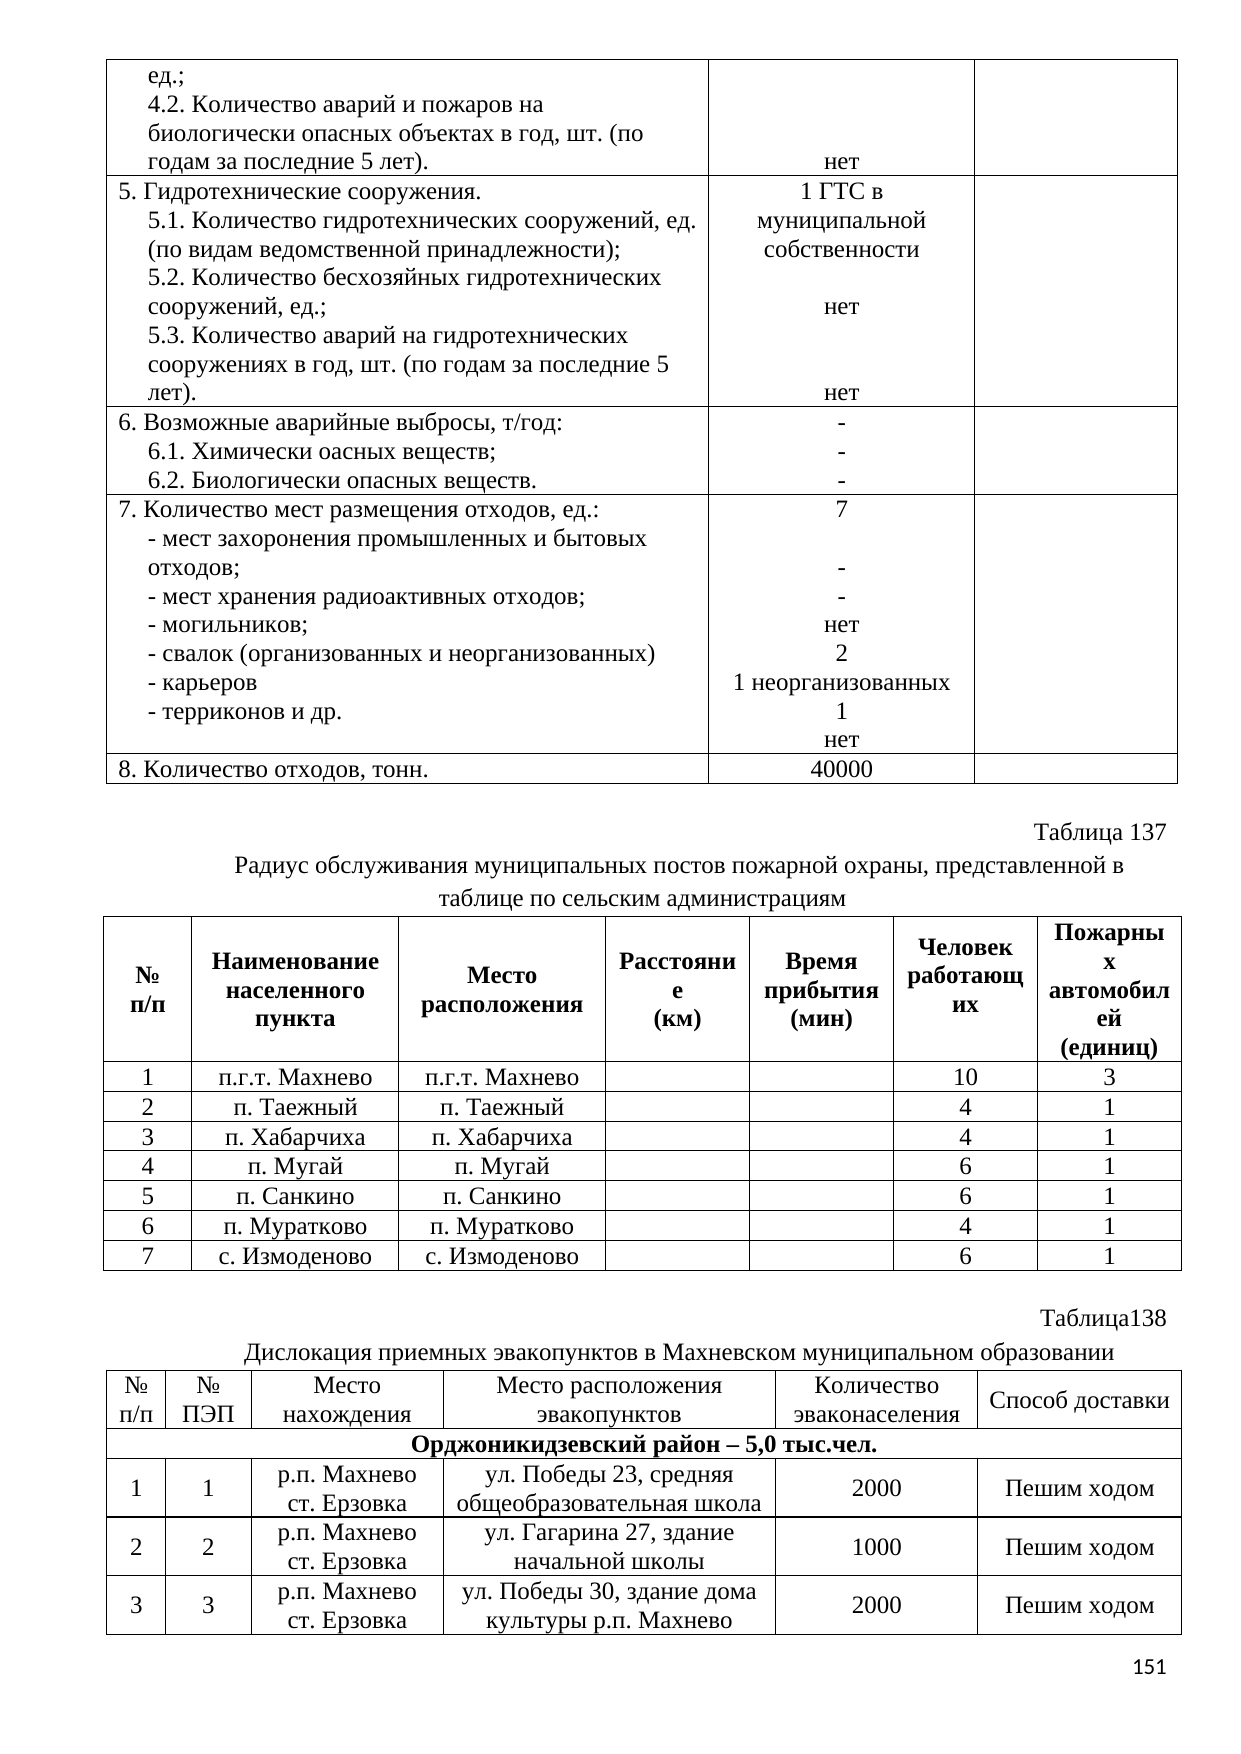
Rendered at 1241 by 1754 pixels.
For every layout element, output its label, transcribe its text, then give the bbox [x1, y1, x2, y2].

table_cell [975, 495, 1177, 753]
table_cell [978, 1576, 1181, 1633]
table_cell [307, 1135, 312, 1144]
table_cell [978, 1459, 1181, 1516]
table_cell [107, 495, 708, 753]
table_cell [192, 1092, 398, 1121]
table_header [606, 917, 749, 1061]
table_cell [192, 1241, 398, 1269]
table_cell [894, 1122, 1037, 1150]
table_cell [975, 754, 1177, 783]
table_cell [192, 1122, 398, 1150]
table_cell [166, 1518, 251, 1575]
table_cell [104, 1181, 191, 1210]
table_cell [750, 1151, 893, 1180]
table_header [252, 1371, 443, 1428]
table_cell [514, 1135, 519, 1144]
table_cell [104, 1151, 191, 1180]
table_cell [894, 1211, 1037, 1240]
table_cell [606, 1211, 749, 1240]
text Таблица138 [118, 1303, 1167, 1332]
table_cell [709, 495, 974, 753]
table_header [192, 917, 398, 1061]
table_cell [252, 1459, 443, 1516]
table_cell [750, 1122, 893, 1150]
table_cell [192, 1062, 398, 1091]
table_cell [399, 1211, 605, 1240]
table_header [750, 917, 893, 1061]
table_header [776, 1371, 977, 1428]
text Радиус обслуживания муниципальных постов пожарной охраны, представленной в таблице по сельским администрациям [118, 850, 1167, 912]
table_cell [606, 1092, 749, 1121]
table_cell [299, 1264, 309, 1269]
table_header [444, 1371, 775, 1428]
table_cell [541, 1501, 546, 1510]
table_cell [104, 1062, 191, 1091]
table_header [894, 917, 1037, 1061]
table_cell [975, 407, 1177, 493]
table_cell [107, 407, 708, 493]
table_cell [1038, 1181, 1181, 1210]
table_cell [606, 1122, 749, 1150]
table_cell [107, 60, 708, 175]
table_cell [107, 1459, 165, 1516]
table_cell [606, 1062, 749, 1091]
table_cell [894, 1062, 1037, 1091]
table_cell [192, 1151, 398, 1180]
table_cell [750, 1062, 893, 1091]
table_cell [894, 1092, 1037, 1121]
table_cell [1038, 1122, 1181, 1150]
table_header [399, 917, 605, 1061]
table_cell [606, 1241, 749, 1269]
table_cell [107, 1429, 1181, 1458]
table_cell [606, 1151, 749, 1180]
text Дислокация приемных эвакопунктов в Махневском муниципальном образовании [118, 1337, 1167, 1365]
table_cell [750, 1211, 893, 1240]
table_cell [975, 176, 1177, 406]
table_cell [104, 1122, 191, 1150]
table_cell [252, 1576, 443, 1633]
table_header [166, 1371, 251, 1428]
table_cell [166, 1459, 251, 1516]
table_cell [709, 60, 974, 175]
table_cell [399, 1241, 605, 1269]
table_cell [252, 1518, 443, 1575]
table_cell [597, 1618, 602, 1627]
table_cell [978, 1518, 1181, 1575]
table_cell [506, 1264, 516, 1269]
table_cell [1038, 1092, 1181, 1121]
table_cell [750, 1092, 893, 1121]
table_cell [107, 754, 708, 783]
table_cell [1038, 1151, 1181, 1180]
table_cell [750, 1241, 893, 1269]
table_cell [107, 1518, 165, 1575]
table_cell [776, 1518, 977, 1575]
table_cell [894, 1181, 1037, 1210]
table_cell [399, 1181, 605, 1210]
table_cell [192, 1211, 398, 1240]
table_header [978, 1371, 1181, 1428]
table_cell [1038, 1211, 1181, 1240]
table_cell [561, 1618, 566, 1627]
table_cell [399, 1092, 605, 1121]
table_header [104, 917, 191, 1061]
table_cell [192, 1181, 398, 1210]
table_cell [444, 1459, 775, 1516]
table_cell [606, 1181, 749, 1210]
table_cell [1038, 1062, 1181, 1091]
text Таблица 137 [118, 817, 1167, 846]
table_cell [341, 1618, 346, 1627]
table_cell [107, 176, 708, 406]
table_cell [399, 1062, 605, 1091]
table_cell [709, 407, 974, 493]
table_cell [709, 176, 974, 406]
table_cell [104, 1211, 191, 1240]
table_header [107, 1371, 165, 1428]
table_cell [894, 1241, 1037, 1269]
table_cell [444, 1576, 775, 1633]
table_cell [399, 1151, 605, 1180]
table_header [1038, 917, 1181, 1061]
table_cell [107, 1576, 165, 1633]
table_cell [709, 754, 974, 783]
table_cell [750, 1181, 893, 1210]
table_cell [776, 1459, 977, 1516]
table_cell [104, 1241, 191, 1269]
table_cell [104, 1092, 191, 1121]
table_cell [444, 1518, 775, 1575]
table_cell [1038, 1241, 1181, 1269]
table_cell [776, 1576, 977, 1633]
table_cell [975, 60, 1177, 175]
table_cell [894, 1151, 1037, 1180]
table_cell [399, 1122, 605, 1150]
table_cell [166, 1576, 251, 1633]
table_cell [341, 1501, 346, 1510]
